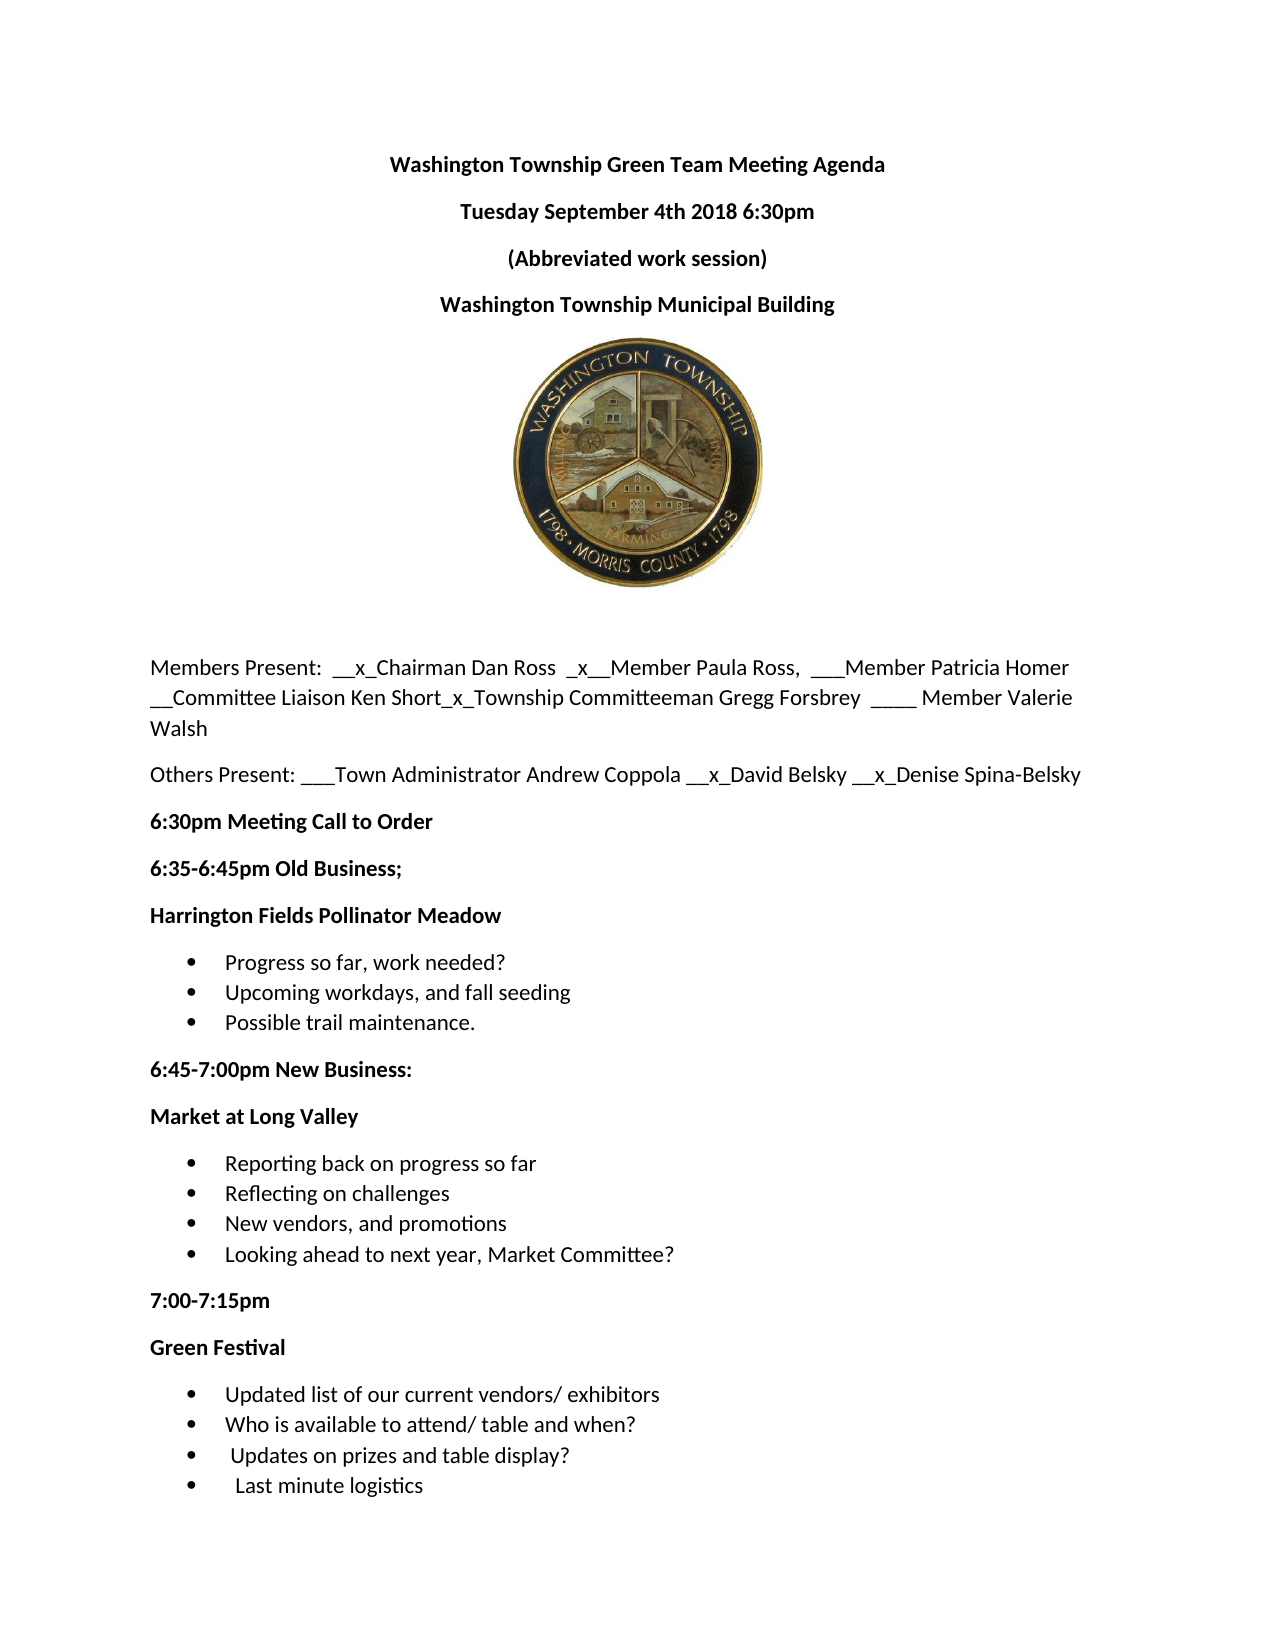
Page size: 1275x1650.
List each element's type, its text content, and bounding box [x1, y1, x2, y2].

text Others Present: ___Town Administrator Andrew Coppola __x_David Belsky __x_Denise Spina-Belsky [150, 761, 1125, 788]
list Updated list of our current vendors/ exhibitors [187, 1380, 1125, 1408]
text (Abbreviated work session) [150, 244, 1125, 272]
list Reporting back on progress so far [187, 1149, 1125, 1177]
text Members Present: __x_Chairman Dan Ross _x__Member Paula Ross, ___Member Patricia Homer __Committee Liaison Ken Short_x_Township Committeeman Gregg Forsbrey ____ Member Valerie Walsh [150, 653, 1125, 742]
text 6:45-7:00pm New Business: [150, 1055, 1125, 1083]
list Possible trail maintenance. [187, 1008, 1125, 1036]
text Green Festival [150, 1333, 1125, 1361]
list New vendors, and promotions [187, 1209, 1125, 1237]
list Progress so far, work needed? [187, 948, 1125, 976]
picture [512, 337, 763, 588]
list Reflecting on challenges [187, 1179, 1125, 1207]
list Last minute logistics [187, 1471, 1125, 1499]
text Market at Long Valley [150, 1102, 1125, 1130]
list Looking ahead to next year, Market Committee? [187, 1240, 1125, 1268]
text Tuesday September 4th 2018 6:30pm [150, 197, 1125, 225]
list Upcoming workdays, and fall seeding [187, 978, 1125, 1006]
list Updates on prizes and table display? [187, 1441, 1125, 1469]
list Who is available to attend/ table and when? [187, 1411, 1125, 1438]
text Harrington Fields Pollinator Meadow [150, 901, 1125, 929]
text 6:30pm Meeting Call to Order [150, 807, 1125, 835]
text 7:00-7:15pm [150, 1287, 1125, 1314]
text 6:35-6:45pm Old Business; [150, 854, 1125, 882]
text Washington Township Green Team Meeting Agenda [150, 150, 1125, 178]
text Washington Township Municipal Building [150, 291, 1125, 319]
